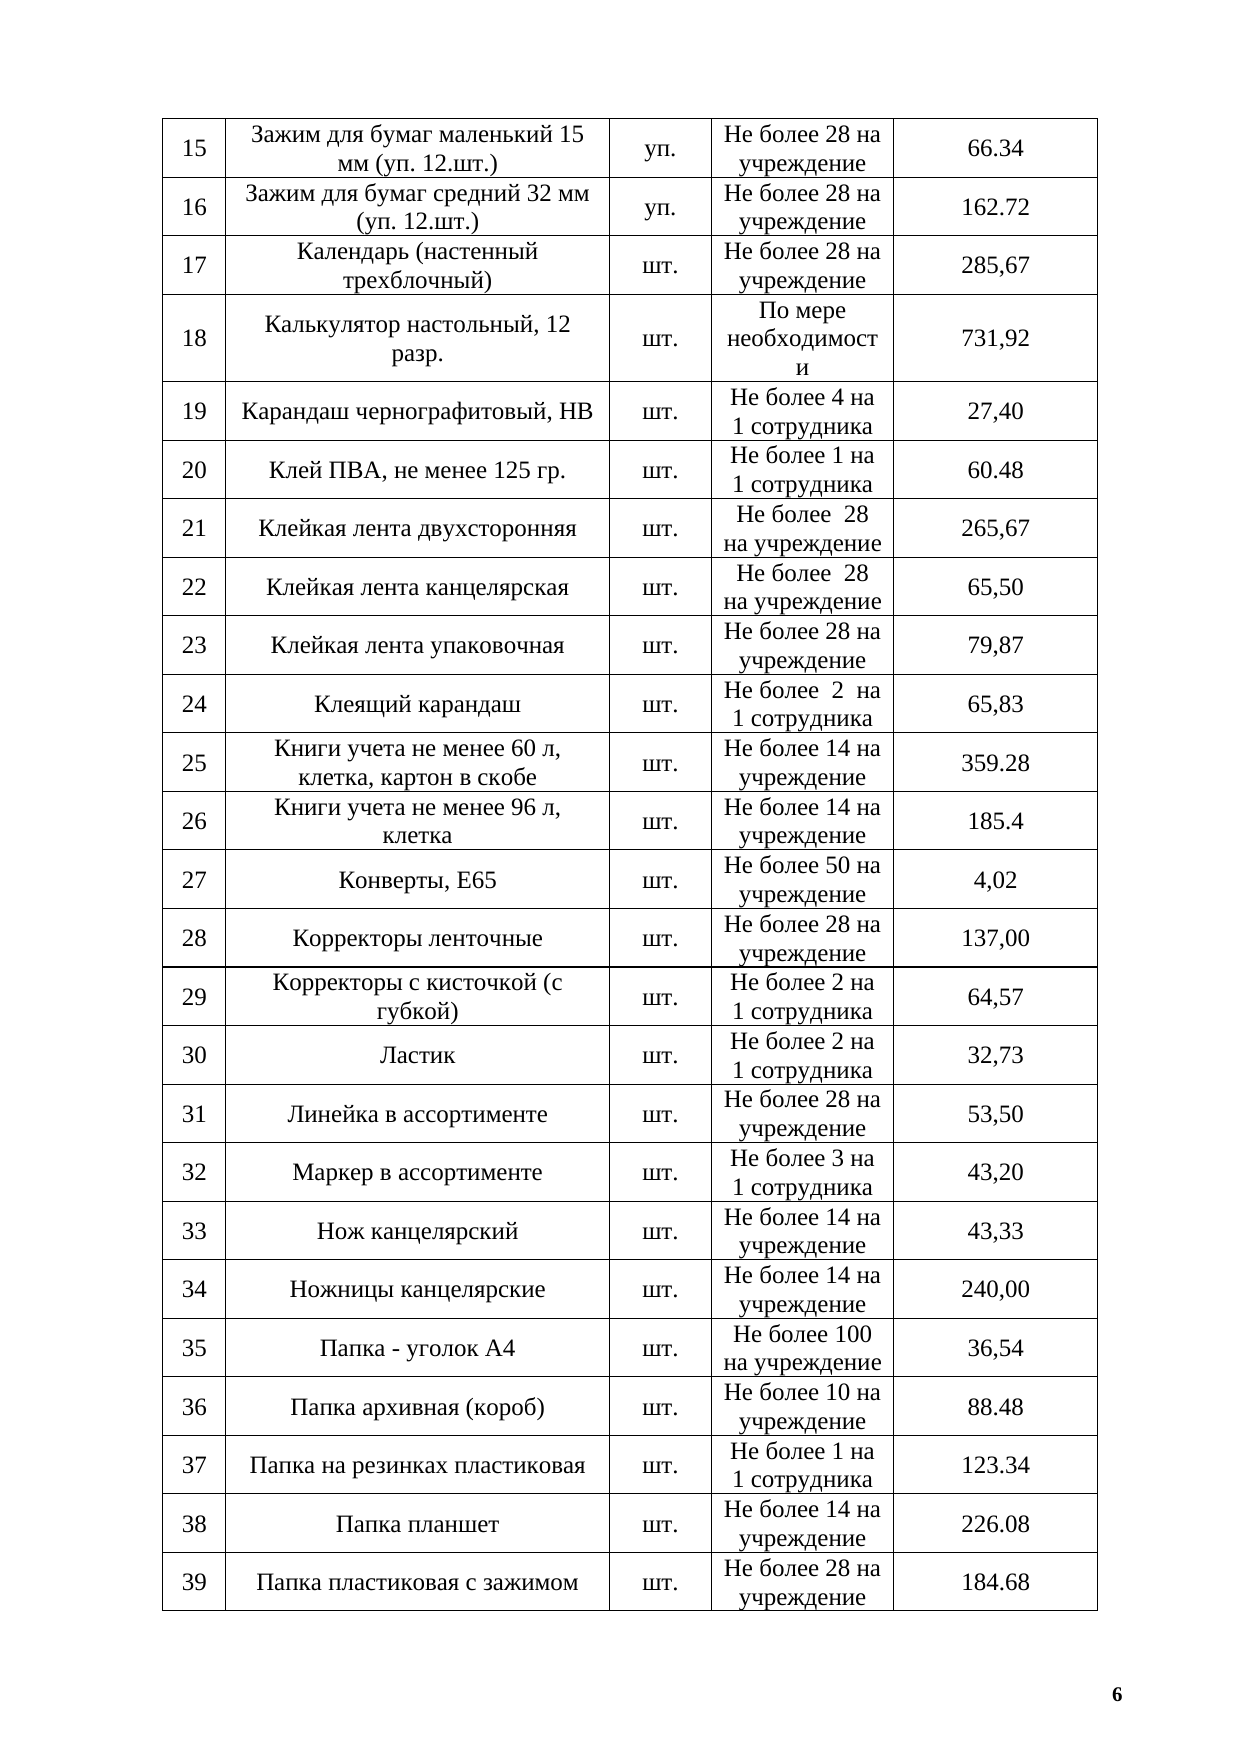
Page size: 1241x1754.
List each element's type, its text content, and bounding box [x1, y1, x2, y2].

table_cell Не более 1 на 1 сотрудника [712, 1436, 893, 1493]
table_cell шт. [610, 733, 711, 791]
table_cell шт. [610, 499, 711, 557]
table_cell шт. [610, 1436, 711, 1493]
table_cell 137,00 [894, 909, 1097, 966]
table_cell По мере необходимости [712, 295, 893, 381]
table_cell Нож канцелярский [226, 1202, 609, 1259]
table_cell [712, 119, 893, 177]
table_cell Не более 2 на 1 сотрудника [712, 1026, 893, 1083]
table_cell Ластик [226, 1026, 609, 1083]
table_cell уп. [610, 119, 711, 177]
table_cell 15 [163, 119, 225, 177]
table_cell шт. [610, 236, 711, 294]
table_cell 26 [163, 792, 225, 849]
table_cell шт. [610, 1026, 711, 1083]
table_cell шт. [610, 1260, 711, 1318]
table_cell 88.48 [894, 1377, 1097, 1435]
table_cell Не более 14 на учреждение [712, 1260, 893, 1318]
table_cell 34 [163, 1260, 225, 1318]
table_cell 53,50 [894, 1085, 1097, 1142]
table_cell 37 [163, 1436, 225, 1493]
table_cell Зажим для бумаг средний 32 мм (уп. 12.шт.) [226, 178, 609, 235]
table_cell шт. [610, 382, 711, 439]
table_cell Клей ПВА, не менее 125 гр. [226, 441, 609, 498]
table_cell шт. [610, 558, 711, 615]
table_cell 185.4 [894, 792, 1097, 849]
table_cell Не более 10 на учреждение [712, 1377, 893, 1435]
table_cell 20 [163, 441, 225, 498]
table_cell Не более 28 на учреждение [712, 558, 893, 615]
table_cell 123.34 [894, 1436, 1097, 1493]
table_cell Клейкая лента канцелярская [226, 558, 609, 615]
table_cell 18 [163, 295, 225, 381]
table_cell 240,00 [894, 1260, 1097, 1318]
table_cell 33 [163, 1202, 225, 1259]
table_cell шт. [610, 1085, 711, 1142]
table_cell 65,50 [894, 558, 1097, 615]
table_cell Калькулятор настольный, 12 разр. [226, 295, 609, 381]
table_cell шт. [610, 1377, 711, 1435]
table_cell 66.34 [894, 119, 1097, 177]
table_cell шт. [610, 675, 711, 732]
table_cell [712, 1553, 893, 1610]
table_cell 35 [163, 1319, 225, 1376]
table_cell Линейка в ассортименте [226, 1085, 609, 1142]
table_cell 27,40 [894, 382, 1097, 439]
table_cell шт. [610, 968, 711, 1025]
table_cell 30 [163, 1026, 225, 1083]
table_cell 19 [163, 382, 225, 439]
table_cell 31 [163, 1085, 225, 1142]
table_cell Книги учета не менее 60 л, клетка, картон в скобе [226, 733, 609, 791]
table_cell Не более 14 на учреждение [712, 1494, 893, 1552]
table_cell Папка планшет [226, 1494, 609, 1552]
table_cell 65,83 [894, 675, 1097, 732]
table_cell 4,02 [894, 850, 1097, 908]
table_cell 36,54 [894, 1319, 1097, 1376]
table_cell 285,67 [894, 236, 1097, 294]
table_cell Не более 28 на учреждение [712, 909, 893, 966]
table_cell Клейкая лента упаковочная [226, 616, 609, 674]
table_cell Зажим для бумаг маленький 15 мм (уп. 12.шт.) [226, 119, 609, 177]
table_cell шт. [610, 295, 711, 381]
table_cell шт. [610, 616, 711, 674]
table_cell шт. [610, 1494, 711, 1552]
table_cell 27 [163, 850, 225, 908]
table_cell шт. [610, 1143, 711, 1201]
table_cell Не более 4 на 1 сотрудника [712, 382, 893, 439]
table_cell Не более 14 на учреждение [712, 733, 893, 791]
table_cell шт. [610, 850, 711, 908]
table_cell Не более 1 на 1 сотрудника [712, 441, 893, 498]
table_cell 32 [163, 1143, 225, 1201]
table_cell Клейкая лента двухсторонняя [226, 499, 609, 557]
table_cell шт. [610, 1202, 711, 1259]
table_cell Клеящий карандаш [226, 675, 609, 732]
table_cell шт. [610, 1553, 711, 1610]
table_cell 29 [163, 968, 225, 1025]
table_cell Корректоры ленточные [226, 909, 609, 966]
table_cell 60.48 [894, 441, 1097, 498]
table_cell 24 [163, 675, 225, 732]
table_cell Папка архивная (короб) [226, 1377, 609, 1435]
table_cell уп. [610, 178, 711, 235]
table_cell Папка на резинках пластиковая [226, 1436, 609, 1493]
table_cell Конверты, Е65 [226, 850, 609, 908]
table_cell Корректоры с кисточкой (с губкой) [226, 968, 609, 1025]
table_cell Папка пластиковая с зажимом [226, 1553, 609, 1610]
table_cell 22 [163, 558, 225, 615]
table_cell 28 [163, 909, 225, 966]
table_cell шт. [610, 909, 711, 966]
table_cell Не более 28 на учреждение [712, 616, 893, 674]
table_cell 39 [163, 1553, 225, 1610]
table_cell Не более 14 на учреждение [712, 792, 893, 849]
table_cell 265,67 [894, 499, 1097, 557]
table_cell Не более 28 на учреждение [712, 178, 893, 235]
table_cell 184.68 [894, 1553, 1097, 1610]
table_cell 23 [163, 616, 225, 674]
table_cell шт. [610, 1319, 711, 1376]
table_cell Не более 14 на учреждение [712, 1202, 893, 1259]
table_cell 17 [163, 236, 225, 294]
table_cell Не более 28 на учреждение [712, 499, 893, 557]
table_cell Не более 28 на учреждение [712, 1085, 893, 1142]
table_cell шт. [610, 792, 711, 849]
table_cell 21 [163, 499, 225, 557]
table_cell шт. [610, 441, 711, 498]
table_cell 64,57 [894, 968, 1097, 1025]
table_cell 38 [163, 1494, 225, 1552]
table_cell Ножницы канцелярские [226, 1260, 609, 1318]
table_cell Не более 2 на 1 сотрудника [712, 675, 893, 732]
table_cell Не более 28 на учреждение [712, 236, 893, 294]
table_cell 731,92 [894, 295, 1097, 381]
table_cell Карандаш чернографитовый, НB [226, 382, 609, 439]
table_cell Не более 3 на 1 сотрудника [712, 1143, 893, 1201]
table_cell Папка - уголок А4 [226, 1319, 609, 1376]
table_cell Не более 100 на учреждение [712, 1319, 893, 1376]
table_cell 79,87 [894, 616, 1097, 674]
table_cell 32,73 [894, 1026, 1097, 1083]
table_cell 162.72 [894, 178, 1097, 235]
table_cell 226.08 [894, 1494, 1097, 1552]
table_cell 25 [163, 733, 225, 791]
table_cell 43,20 [894, 1143, 1097, 1201]
table_cell Календарь (настенный трехблочный) [226, 236, 609, 294]
table_cell 36 [163, 1377, 225, 1435]
table_cell Книги учета не менее 96 л, клетка [226, 792, 609, 849]
table_cell 16 [163, 178, 225, 235]
table_cell Маркер в ассортименте [226, 1143, 609, 1201]
table_cell 43,33 [894, 1202, 1097, 1259]
table_cell Не более 50 на учреждение [712, 850, 893, 908]
table_cell Не более 2 на 1 сотрудника [712, 968, 893, 1025]
table_cell 359.28 [894, 733, 1097, 791]
